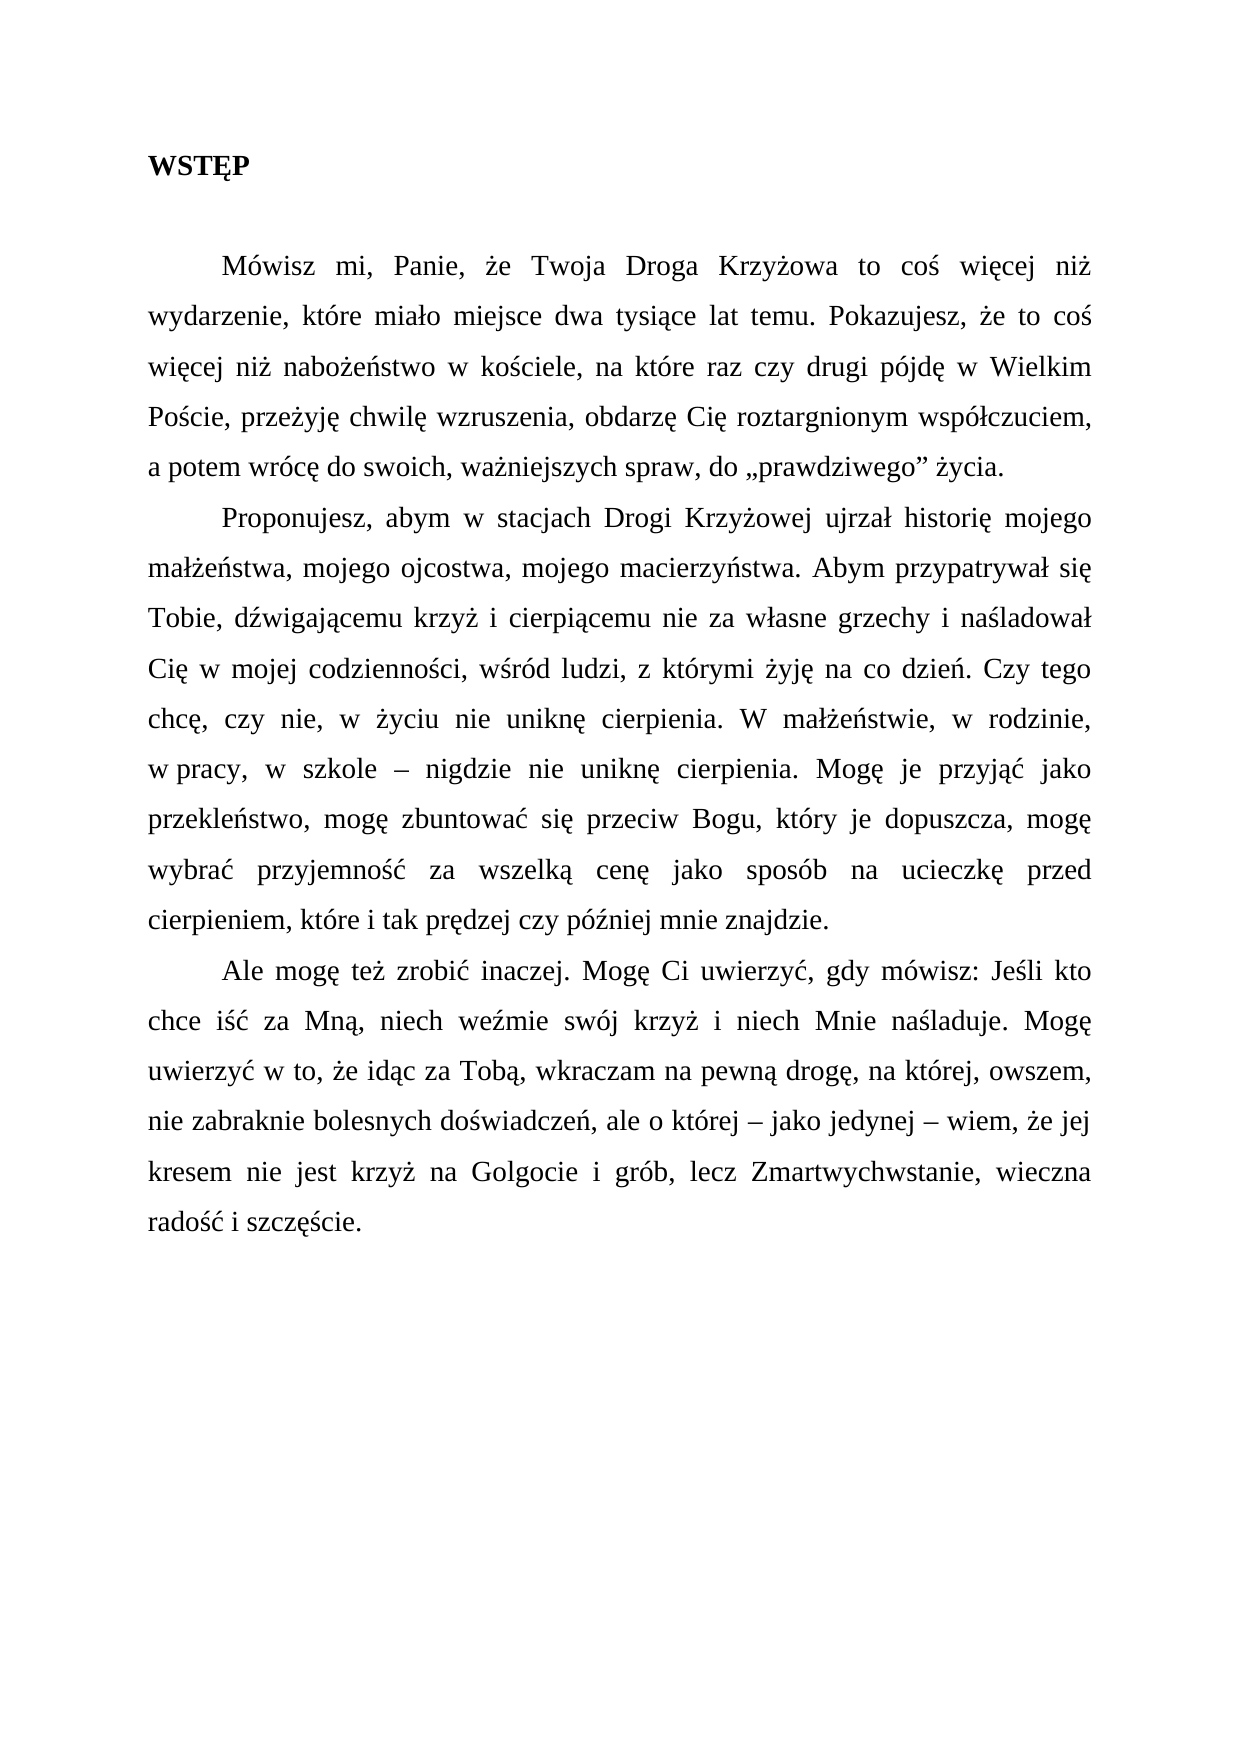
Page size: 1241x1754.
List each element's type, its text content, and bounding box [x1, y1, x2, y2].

text Mówisz mi, Panie, że Twoja Droga Krzyżowa to coś więcej niż wydarzenie, które miało miejsce dwa tysiące lat temu. Pokazujesz, że to coś więcej niż nabożeństwo w kościele, na które raz czy drugi pójdę w Wielkim Poście, przeżyję chwilę wzruszenia, obdarzę Cię roztargnionym współczuciem, a potem wrócę do swoich, ważniejszych spraw, do „prawdziwego” życia. [148, 248, 1093, 483]
text WSTĘP [148, 148, 1093, 181]
text Ale mogę też zrobić inaczej. Mogę Ci uwierzyć, gdy mówisz: Jeśli kto chce iść za Mną, niech weźmie swój krzyż i niech Mnie naśladuje. Mogę uwierzyć w to, że idąc za Tobą, wkraczam na pewną drogę, na której, owszem, nie zabraknie bolesnych doświadczeń, ale o której – jako jedynej – wiem, że jej kresem nie jest krzyż na Golgocie i grób, lecz Zmartwychwstanie, wieczna radość i szczęście. [148, 953, 1093, 1238]
text Proponujesz, abym w stacjach Drogi Krzyżowej ujrzał historię mojego małżeństwa, mojego ojcostwa, mojego macierzyństwa. Abym przypatrywał się Tobie, dźwigającemu krzyż i cierpiącemu nie za własne grzechy i naśladował Cię w mojej codzienności, wśród ludzi, z którymi żyję na co dzień. Czy tego chcę, czy nie, w życiu nie uniknę cierpienia. W małżeństwie, w rodzinie, w pracy, w szkole – nigdzie nie uniknę cierpienia. Mogę je przyjąć jako przekleństwo, mogę zbuntować się przeciw Bogu, który je dopuszcza, mogę wybrać przyjemność za wszelką cenę jako sposób na ucieczkę przed cierpieniem, które i tak prędzej czy później mnie znajdzie. [148, 500, 1093, 936]
